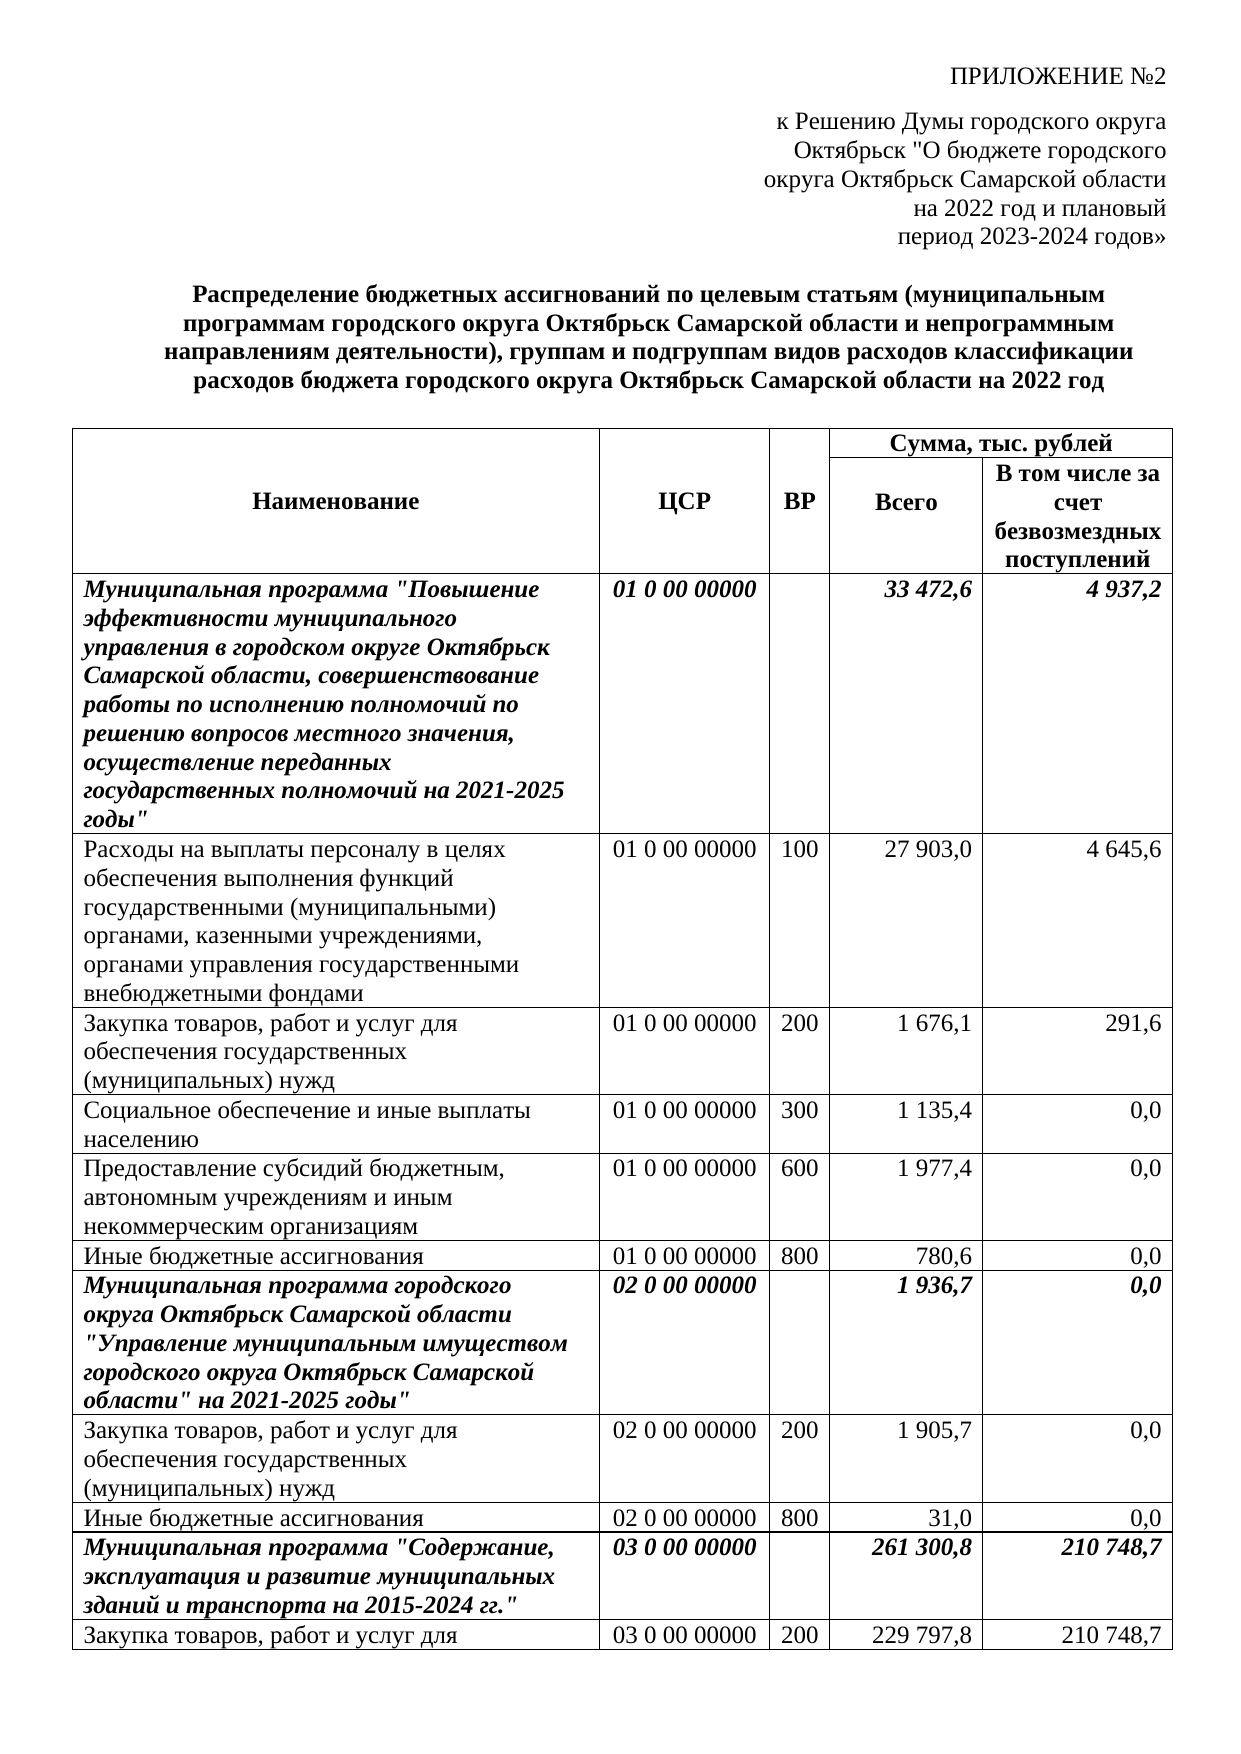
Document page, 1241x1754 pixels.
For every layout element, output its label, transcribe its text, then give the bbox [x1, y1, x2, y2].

table_cell 1 905,7 [830, 1415, 982, 1502]
table_cell 03 0 00 00000 [600, 1533, 769, 1619]
table_cell 300 [770, 1095, 829, 1152]
table_cell 1 135,4 [830, 1095, 982, 1152]
table_cell 33 472,6 [830, 574, 982, 833]
table_cell 1 676,1 [830, 1008, 982, 1094]
table_cell 01 0 00 00000 [600, 1008, 769, 1094]
table_cell 800 [770, 1241, 829, 1269]
table_cell 03 0 00 00000 [600, 1620, 769, 1648]
table_cell 01 0 00 00000 [600, 574, 769, 833]
text на 2022 год и плановый [131, 193, 1166, 221]
table_cell 01 0 00 00000 [600, 1095, 769, 1152]
table_cell 210 748,7 [983, 1533, 1172, 1619]
text Октябрьск "О бюджете городского [131, 135, 1166, 164]
table_cell Иные бюджетные ассигнования [73, 1241, 599, 1269]
table_header ВР [770, 429, 829, 573]
text к Решению Думы городского округа [131, 106, 1166, 135]
table_cell 800 [770, 1503, 829, 1531]
table_header Наименование [73, 429, 599, 573]
table_cell Социальное обеспечение и иные выплаты населению [73, 1095, 599, 1152]
table_cell 1 936,7 [830, 1271, 982, 1414]
table_cell Закупка товаров, работ и услуг для обеспечения государственных (муниципальных) нужд [73, 1008, 599, 1094]
table_cell 27 903,0 [830, 834, 982, 1007]
table_cell 261 300,8 [830, 1533, 982, 1619]
table_cell 01 0 00 00000 [600, 1154, 769, 1240]
table_cell 229 797,8 [830, 1620, 982, 1648]
table_cell 210 748,7 [983, 1620, 1172, 1648]
table_cell 0,0 [983, 1095, 1172, 1152]
table_cell 200 [770, 1415, 829, 1502]
table_cell Всего [830, 458, 982, 573]
text ПРИЛОЖЕНИЕ №2 [131, 61, 1166, 90]
table_cell 100 [770, 834, 829, 1007]
table_cell 4 645,6 [983, 834, 1172, 1007]
table_cell Муниципальная программа "Повышение эффективности муниципального управления в городском округе Октябрьск Самарской области, совершенствование работы по исполнению полномочий по решению вопросов местного значения, осуществление переданных государственных полномочий на 2021-2025 годы" [73, 574, 599, 833]
table_cell 31,0 [830, 1503, 982, 1531]
table_cell 02 0 00 00000 [600, 1415, 769, 1502]
text округа Октябрьск Самарской области [131, 164, 1166, 193]
table_cell 02 0 00 00000 [600, 1503, 769, 1531]
text Распределение бюджетных ассигнований по целевым статьям (муниципальным программам городского округа Октябрьск Самарской области и непрограммным направлениям деятельности), группам и подгруппам видов расходов классификации расходов бюджета городского округа Октябрьск Самарской области на 2022 год [131, 279, 1166, 394]
text период 2023-2024 годов» [131, 221, 1166, 250]
table_cell 200 [770, 1620, 829, 1648]
table_cell 291,6 [983, 1008, 1172, 1094]
table_cell [770, 574, 829, 833]
table_cell Предоставление субсидий бюджетным, автономным учреждениям и иным некоммерческим организациям [73, 1154, 599, 1240]
table_header ЦСР [600, 429, 769, 573]
table_cell Муниципальная программа городского округа Октябрьск Самарской области "Управление муниципальным имуществом городского округа Октябрьск Самарской области" на 2021-2025 годы" [73, 1271, 599, 1414]
table_header Сумма, тыс. рублей [830, 429, 1172, 457]
table_cell 02 0 00 00000 [600, 1271, 769, 1414]
table_cell Закупка товаров, работ и услуг для обеспечения государственных (муниципальных) нужд [73, 1415, 599, 1502]
table_cell В том числе за счет безвозмездных поступлений [983, 458, 1172, 573]
table_cell 0,0 [983, 1503, 1172, 1531]
table_cell 0,0 [983, 1271, 1172, 1414]
table_cell Муниципальная программа "Содержание, эксплуатация и развитие муниципальных зданий и транспорта на 2015-2024 гг." [73, 1533, 599, 1619]
table_cell 600 [770, 1154, 829, 1240]
table_cell Иные бюджетные ассигнования [73, 1503, 599, 1531]
table_cell 4 937,2 [983, 574, 1172, 833]
table_cell 0,0 [983, 1154, 1172, 1240]
table_cell 0,0 [983, 1241, 1172, 1269]
table_cell 780,6 [830, 1241, 982, 1269]
table_cell [770, 1271, 829, 1414]
table_cell 01 0 00 00000 [600, 1241, 769, 1269]
table_cell 0,0 [983, 1415, 1172, 1502]
table_cell [770, 1533, 829, 1619]
table_cell 200 [770, 1008, 829, 1094]
table_cell Расходы на выплаты персоналу в целях обеспечения выполнения функций государственными (муниципальными) органами, казенными учреждениями, органами управления государственными внебюджетными фондами [73, 834, 599, 1007]
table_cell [73, 1620, 599, 1648]
table_cell 1 977,4 [830, 1154, 982, 1240]
table_cell 01 0 00 00000 [600, 834, 769, 1007]
